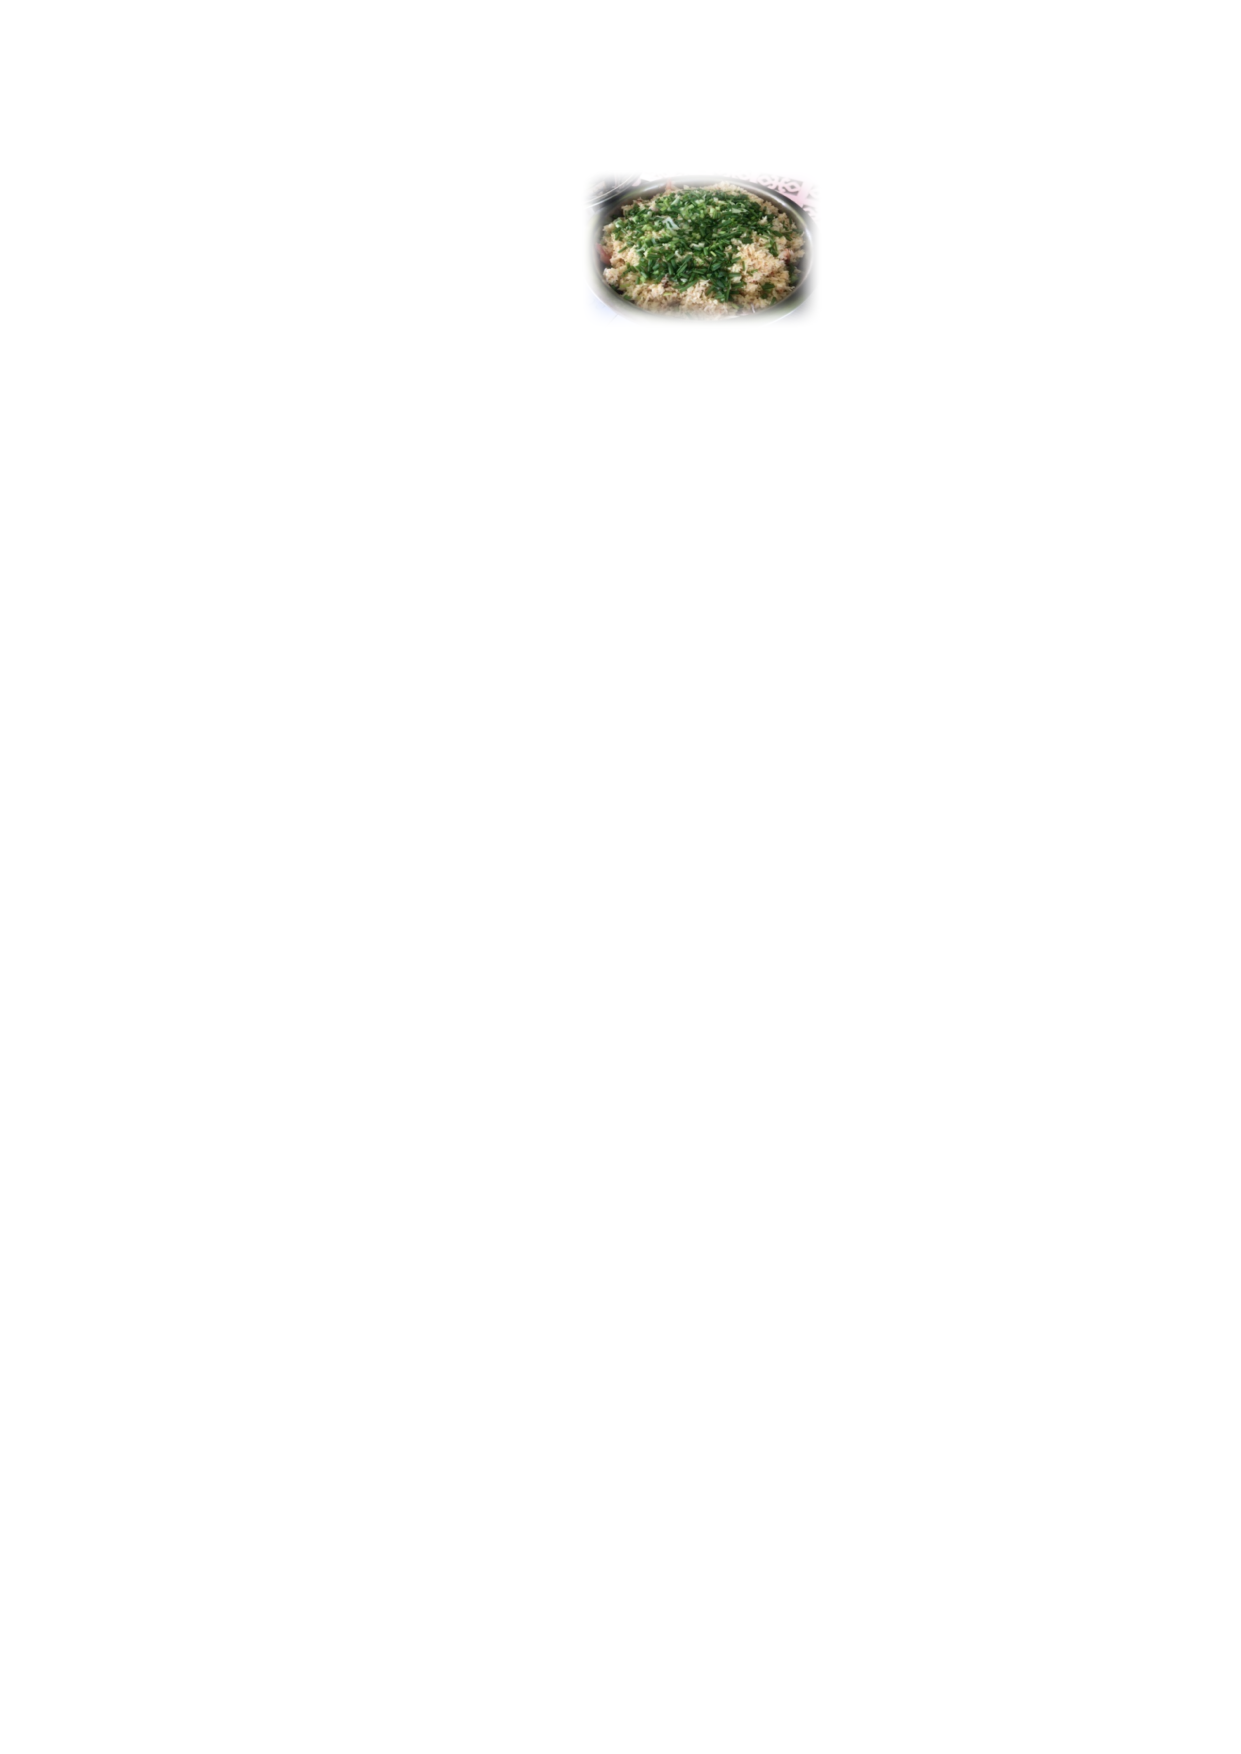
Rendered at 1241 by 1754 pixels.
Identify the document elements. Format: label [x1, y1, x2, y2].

picture [610, 199, 793, 300]
